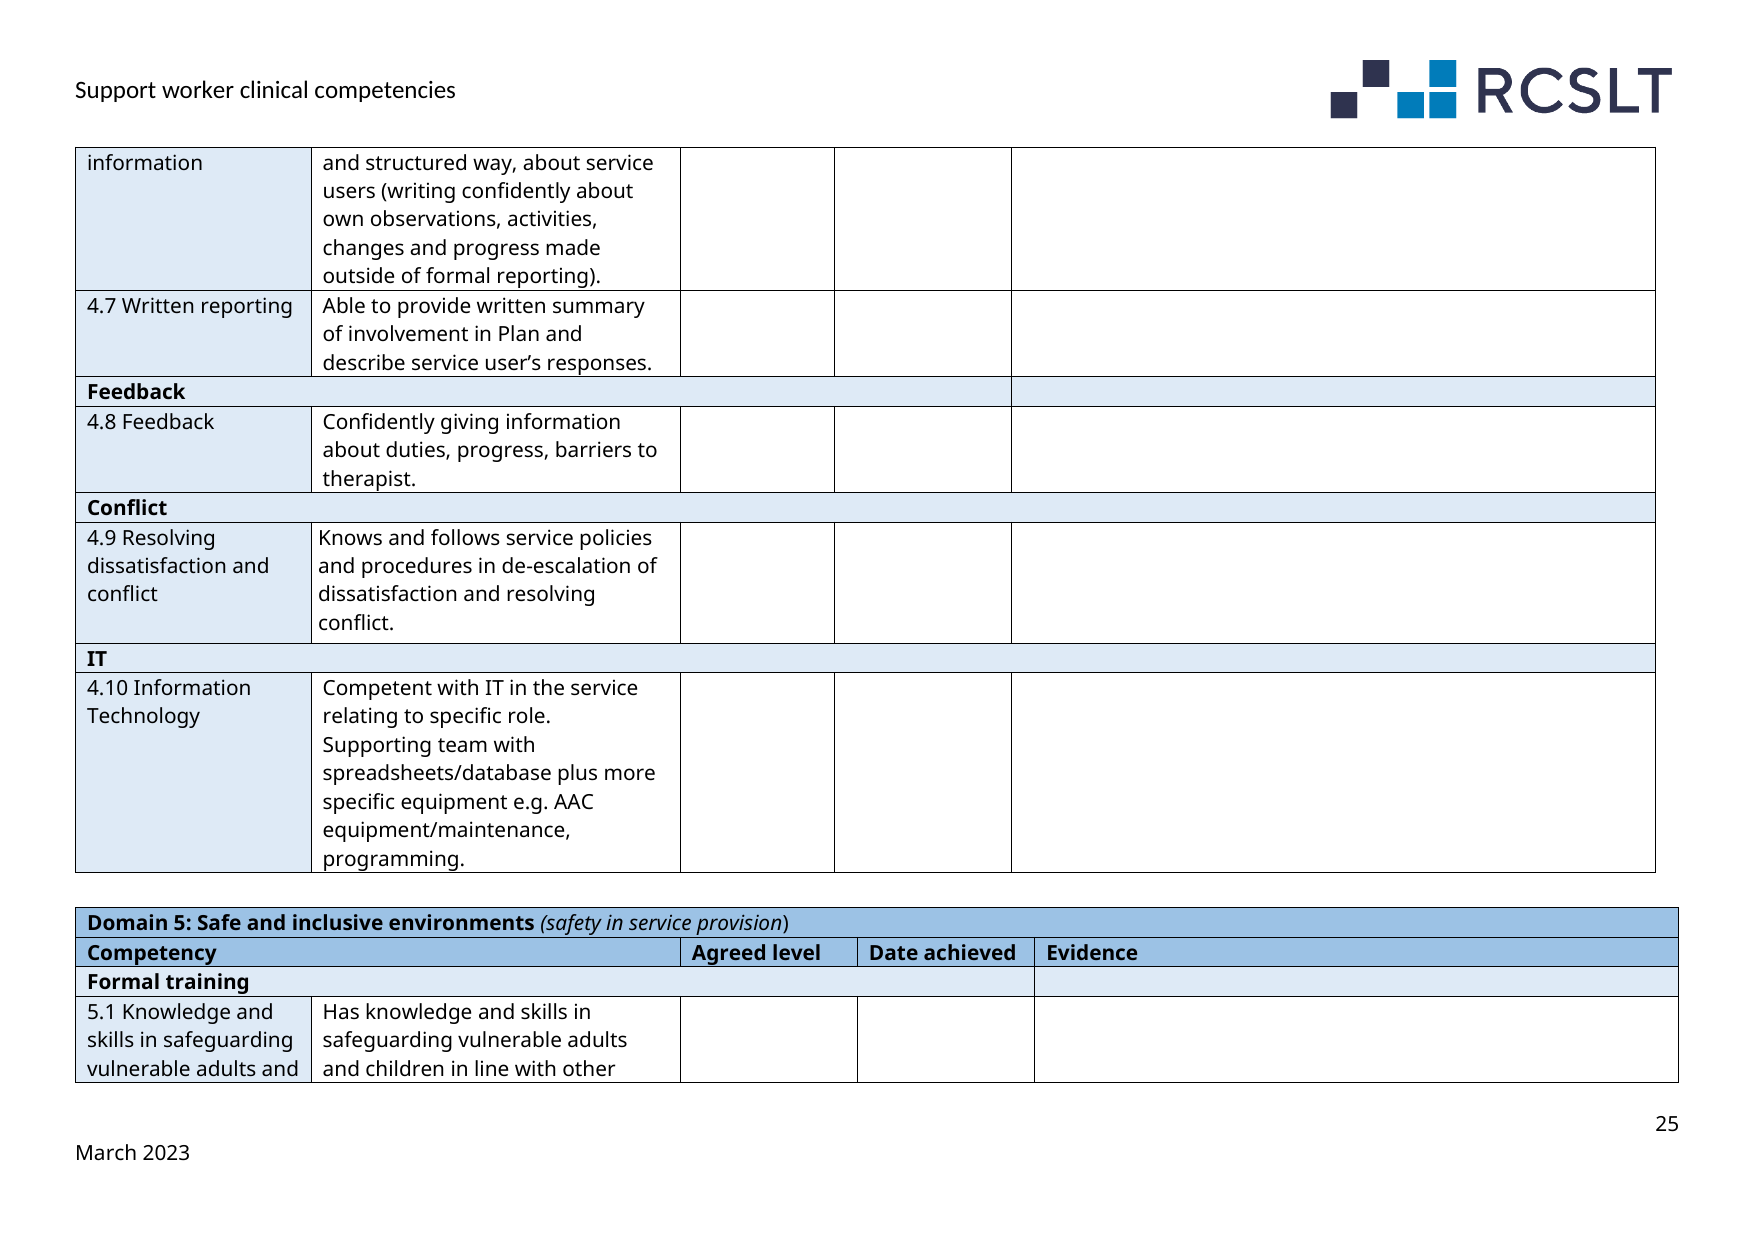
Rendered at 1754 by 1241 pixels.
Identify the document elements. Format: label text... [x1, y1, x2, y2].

table_cell [835, 407, 1011, 492]
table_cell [76, 997, 311, 1082]
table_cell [76, 148, 311, 290]
table_cell Knows and follows service policies and procedures in de-escalation of dissatisfaction and resolving conflict. [312, 523, 680, 643]
table_cell Confidently giving information about duties, progress, barriers to therapist. [312, 407, 680, 492]
table_cell Agreed level [681, 938, 857, 966]
table_cell [835, 148, 1011, 290]
table_cell [835, 673, 1011, 872]
table_cell IT [76, 644, 1655, 672]
table_cell 4.7 Written reporting [76, 291, 311, 376]
table_cell Feedback [76, 377, 1011, 406]
table_cell 4.10 Information Technology [76, 673, 311, 872]
table_cell Competency [76, 938, 680, 966]
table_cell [312, 997, 680, 1082]
table_cell [1012, 291, 1655, 376]
table_cell Formal training [76, 967, 1034, 996]
table_cell [1012, 523, 1655, 643]
table_cell [1035, 967, 1678, 996]
picture [1301, 23, 1702, 155]
table_cell [681, 523, 834, 643]
table_cell [835, 523, 1011, 643]
table_cell [858, 997, 1034, 1082]
table_cell [1035, 997, 1678, 1082]
table_cell [681, 148, 834, 290]
table_cell 4.9 Resolving dissatisfaction and conflict [76, 523, 311, 643]
table_cell [681, 291, 834, 376]
table_cell [1012, 673, 1655, 872]
table_cell [1012, 407, 1655, 492]
table_cell Conflict [76, 493, 1655, 522]
table_cell [681, 997, 857, 1082]
table_cell Able to provide written summary of involvement in Plan and describe service user’s responses. [312, 291, 680, 376]
table_cell [681, 673, 834, 872]
table_cell [1012, 377, 1655, 406]
table_cell [1012, 148, 1655, 290]
table_cell 4.8 Feedback [76, 407, 311, 492]
table_cell Evidence [1035, 938, 1678, 966]
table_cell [312, 148, 680, 290]
table_cell [835, 291, 1011, 376]
table_cell Competent with IT in the service relating to specific role. Supporting team with spreadsheets/database plus more specific equipment e.g. AAC equipment/maintenance, programming. [312, 673, 680, 872]
table_header Domain 5: Safe and inclusive environments (safety in service provision) [76, 908, 1678, 937]
table_cell [681, 407, 834, 492]
table_cell Date achieved [858, 938, 1034, 966]
